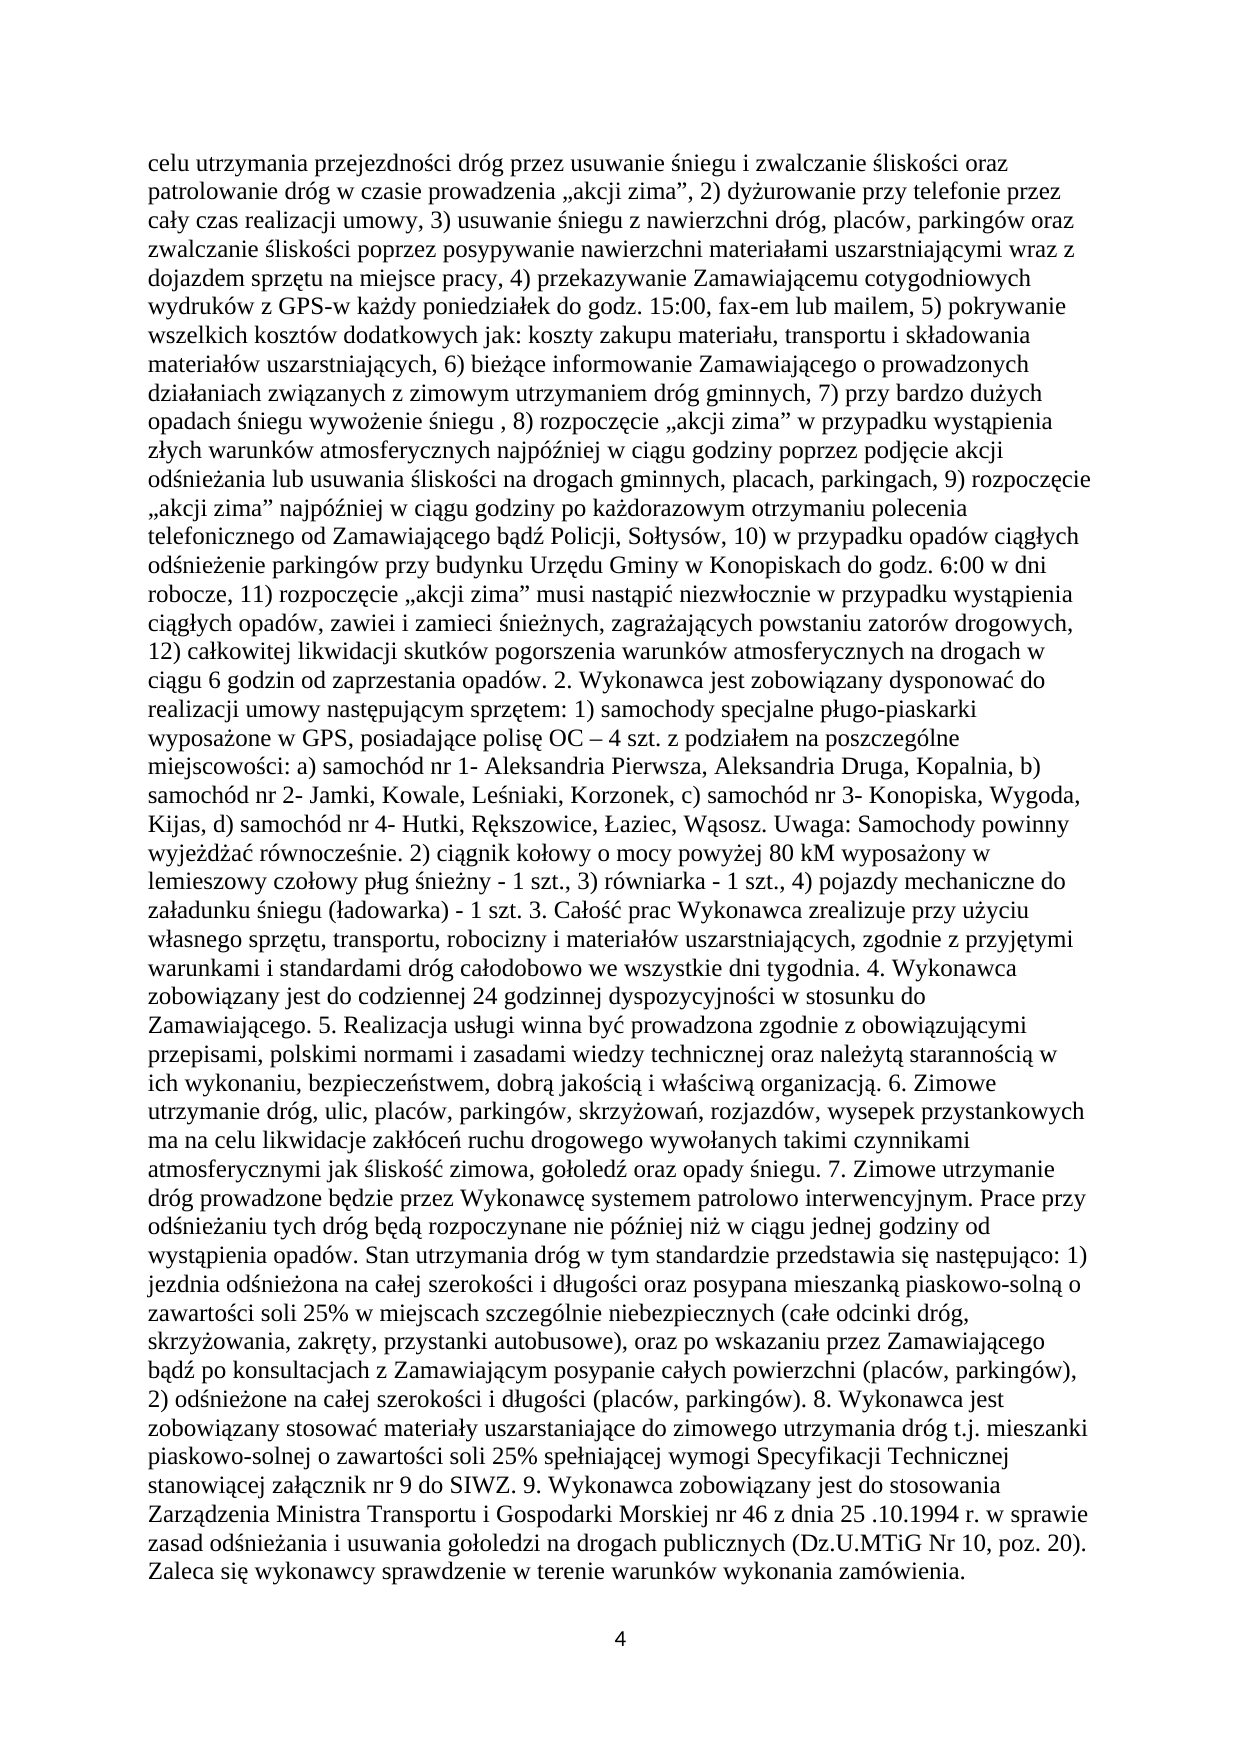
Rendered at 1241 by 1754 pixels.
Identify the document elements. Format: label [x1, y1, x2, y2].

text [148, 148, 1093, 1585]
